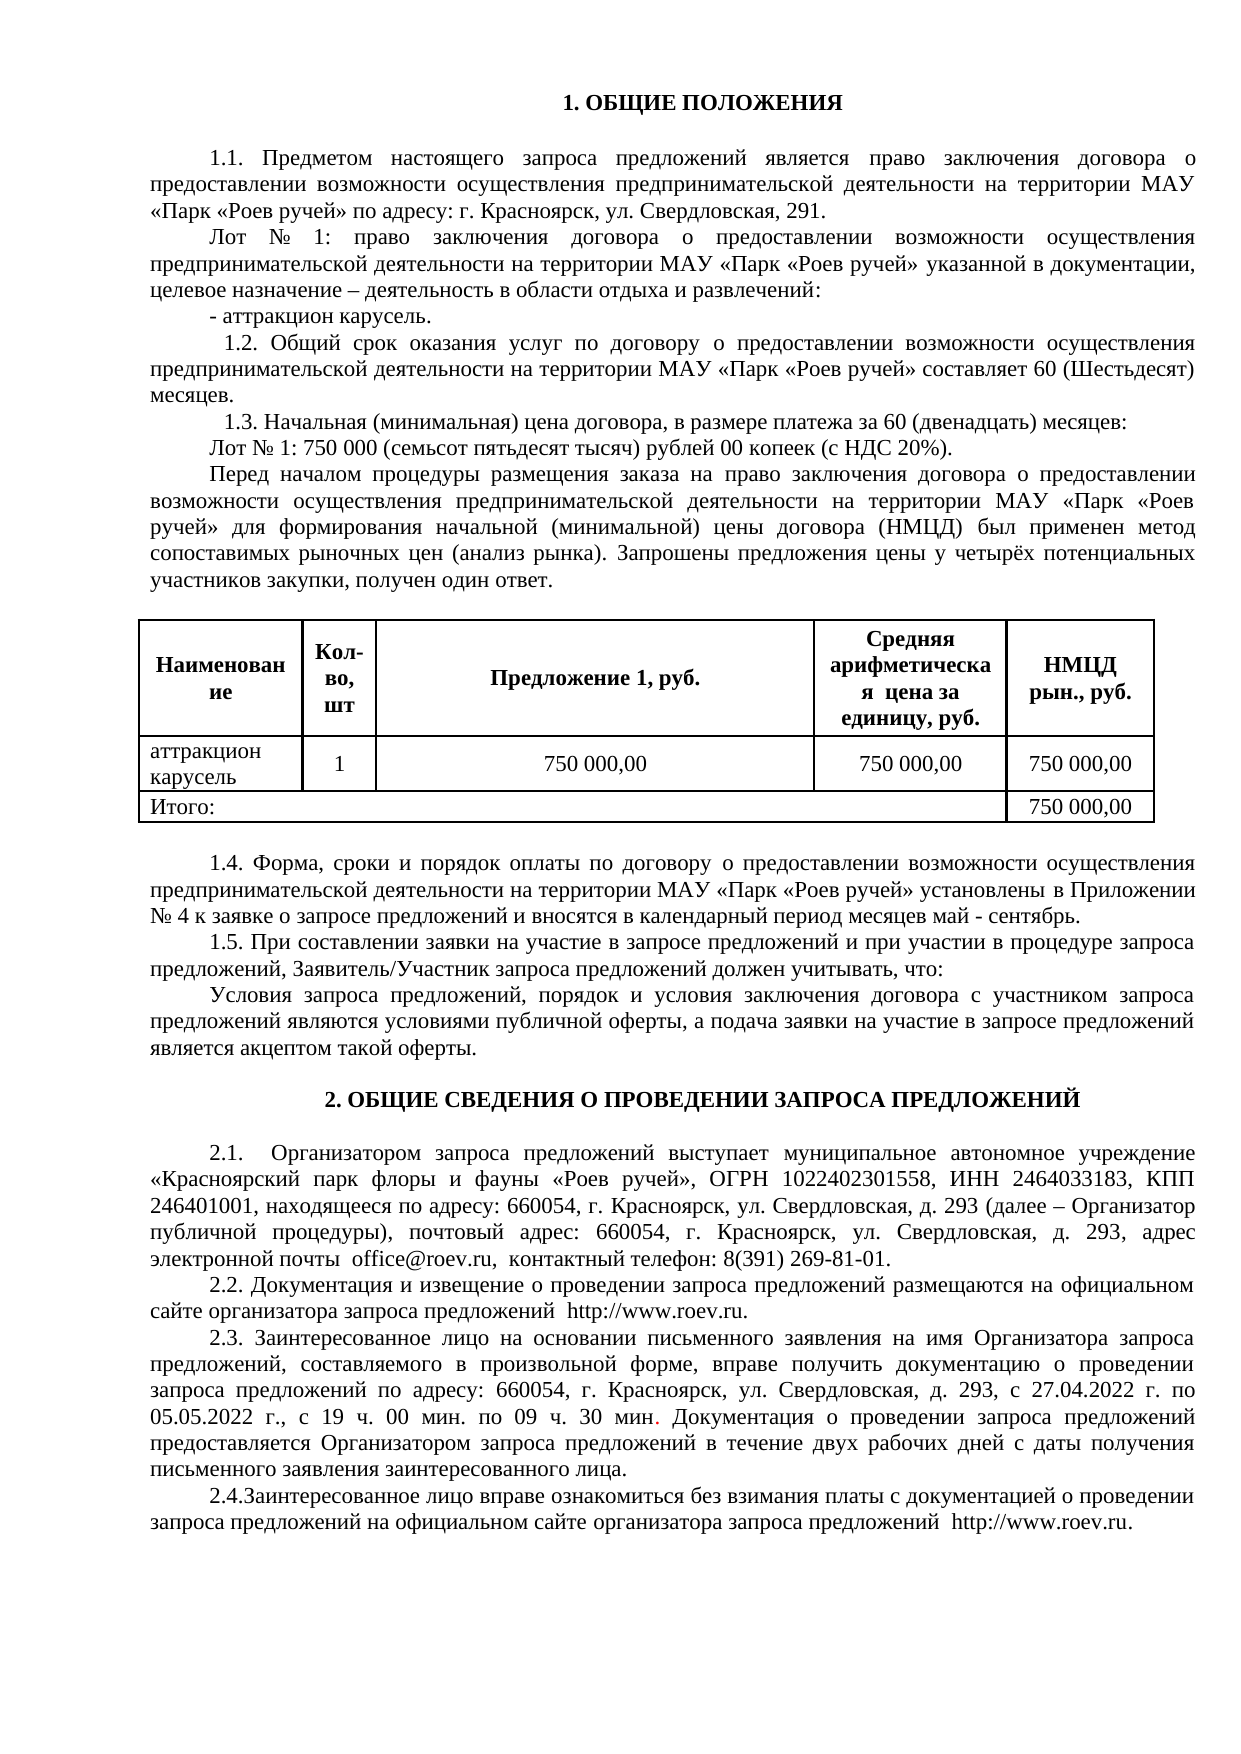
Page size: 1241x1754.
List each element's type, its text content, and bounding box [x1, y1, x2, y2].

text 2.1. Организатором запроса предложений выступает муниципальное автономное учреждение «Красноярский парк флоры и фауны «Роев ручей», ОГРН 1022402301558, ИНН 2464033183, КПП 246401001, находящееся по адресу: 660054, г. Красноярск, ул. Свердловская, д. 293 (далее – Организатор публичной процедуры), почтовый адрес: 660054, г. Красноярск, ул. Свердловская, д. 293, адрес электронной почты office@roev.ru, контактный телефон: 8(391) 269-81-01. [150, 1139, 1196, 1271]
text 2.3. Заинтересованное лицо на основании письменного заявления на имя Организатора запроса предложений, составляемого в произвольной форме, вправе получить документацию о проведении запроса предложений по адресу: 660054, г. Красноярск, ул. Свердловская, д. 293, с 27.04.2022 г. по 05.05.2022 г., с 19 ч. 00 мин. по 09 ч. 30 мин. Документация о проведении запроса предложений предоставляется Организатором запроса предложений в течение двух рабочих дней с даты получения письменного заявления заинтересованного лица. [150, 1324, 1196, 1482]
text 1.4. Форма, сроки и порядок оплаты по договору о предоставлении возможности осуществления предпринимательской деятельности на территории МАУ «Парк «Роев ручей» установлены в Приложении № 4 к заявке о запросе предложений и вносятся в календарный период месяцев май - сентябрь. [150, 849, 1196, 928]
table_cell Итого: [140, 792, 1005, 821]
table_cell 750 000,00 [1008, 792, 1153, 821]
table_header Кол-во, шт [304, 621, 375, 735]
table_cell аттракцион карусель [140, 737, 301, 789]
table_cell 750 000,00 [815, 737, 1005, 789]
text 2.2. Документация и извещение о проведении запроса предложений размещаются на официальном сайте организатора запроса предложений http://www.roev.ru. [150, 1271, 1196, 1324]
text Перед началом процедуры размещения заказа на право заключения договора о предоставлении возможности осуществления предпринимательской деятельности на территории МАУ «Парк «Роев ручей» для формирования начальной (минимальной) цены договора (НМЦД) был применен метод сопоставимых рыночных цен (анализ рынка). Запрошены предложения цены у четырёх потенциальных участников закупки, получен один ответ. [150, 460, 1196, 592]
text 2.4.Заинтересованное лицо вправе ознакомиться без взимания платы с документацией о проведении запроса предложений на официальном сайте организатора запроса предложений http://www.roev.ru. [150, 1482, 1196, 1534]
text 2. ОБЩИЕ СВЕДЕНИЯ О ПРОВЕДЕНИИ ЗАПРОСА ПРЕДЛОЖЕНИЙ [150, 1086, 1196, 1113]
text 1. ОБЩИЕ ПОЛОЖЕНИЯ [150, 89, 1196, 115]
text 1.3. Начальная (минимальная) цена договора, в размере платежа за 60 (двенадцать) месяцев: [150, 408, 1196, 434]
text 1.1. Предметом настоящего запроса предложений является право заключения договора о предоставлении возможности осуществления предпринимательской деятельности на территории МАУ «Парк «Роев ручей» по адресу: г. Красноярск, ул. Свердловская, 291. [150, 144, 1196, 223]
table_header Средняя арифметическая цена за единицу, руб. [815, 621, 1005, 735]
text Лот № 1: право заключения договора о предоставлении возможности осуществления предпринимательской деятельности на территории МАУ «Парк «Роев ручей» указанной в документации, целевое назначение – деятельность в области отдыха и развлечений: [150, 223, 1196, 302]
table_cell 1 [304, 737, 375, 789]
table_header Предложение 1, руб. [377, 621, 813, 735]
text 1.5. При составлении заявки на участие в запросе предложений и при участии в процедуре запроса предложений, Заявитель/Участник запроса предложений должен учитывать, что: [150, 928, 1196, 981]
text Лот № 1: 750 000 (семьсот пятьдесят тысяч) рублей 00 копеек (с НДС 20%). [150, 434, 1196, 460]
text 1.2. Общий срок оказания услуг по договору о предоставлении возможности осуществления предпринимательской деятельности на территории МАУ «Парк «Роев ручей» составляет 60 (Шестьдесят) месяцев. [150, 329, 1196, 408]
table_cell 750 000,00 [377, 737, 813, 789]
table_cell 750 000,00 [1008, 737, 1153, 789]
text Условия запроса предложений, порядок и условия заключения договора с участником запроса предложений являются условиями публичной оферты, а подача заявки на участие в запросе предложений является акцептом такой оферты. [150, 981, 1196, 1060]
table_header НМЦД рын., руб. [1008, 621, 1153, 735]
table_header Наименование [140, 621, 301, 735]
text - аттракцион карусель. [150, 302, 1196, 329]
